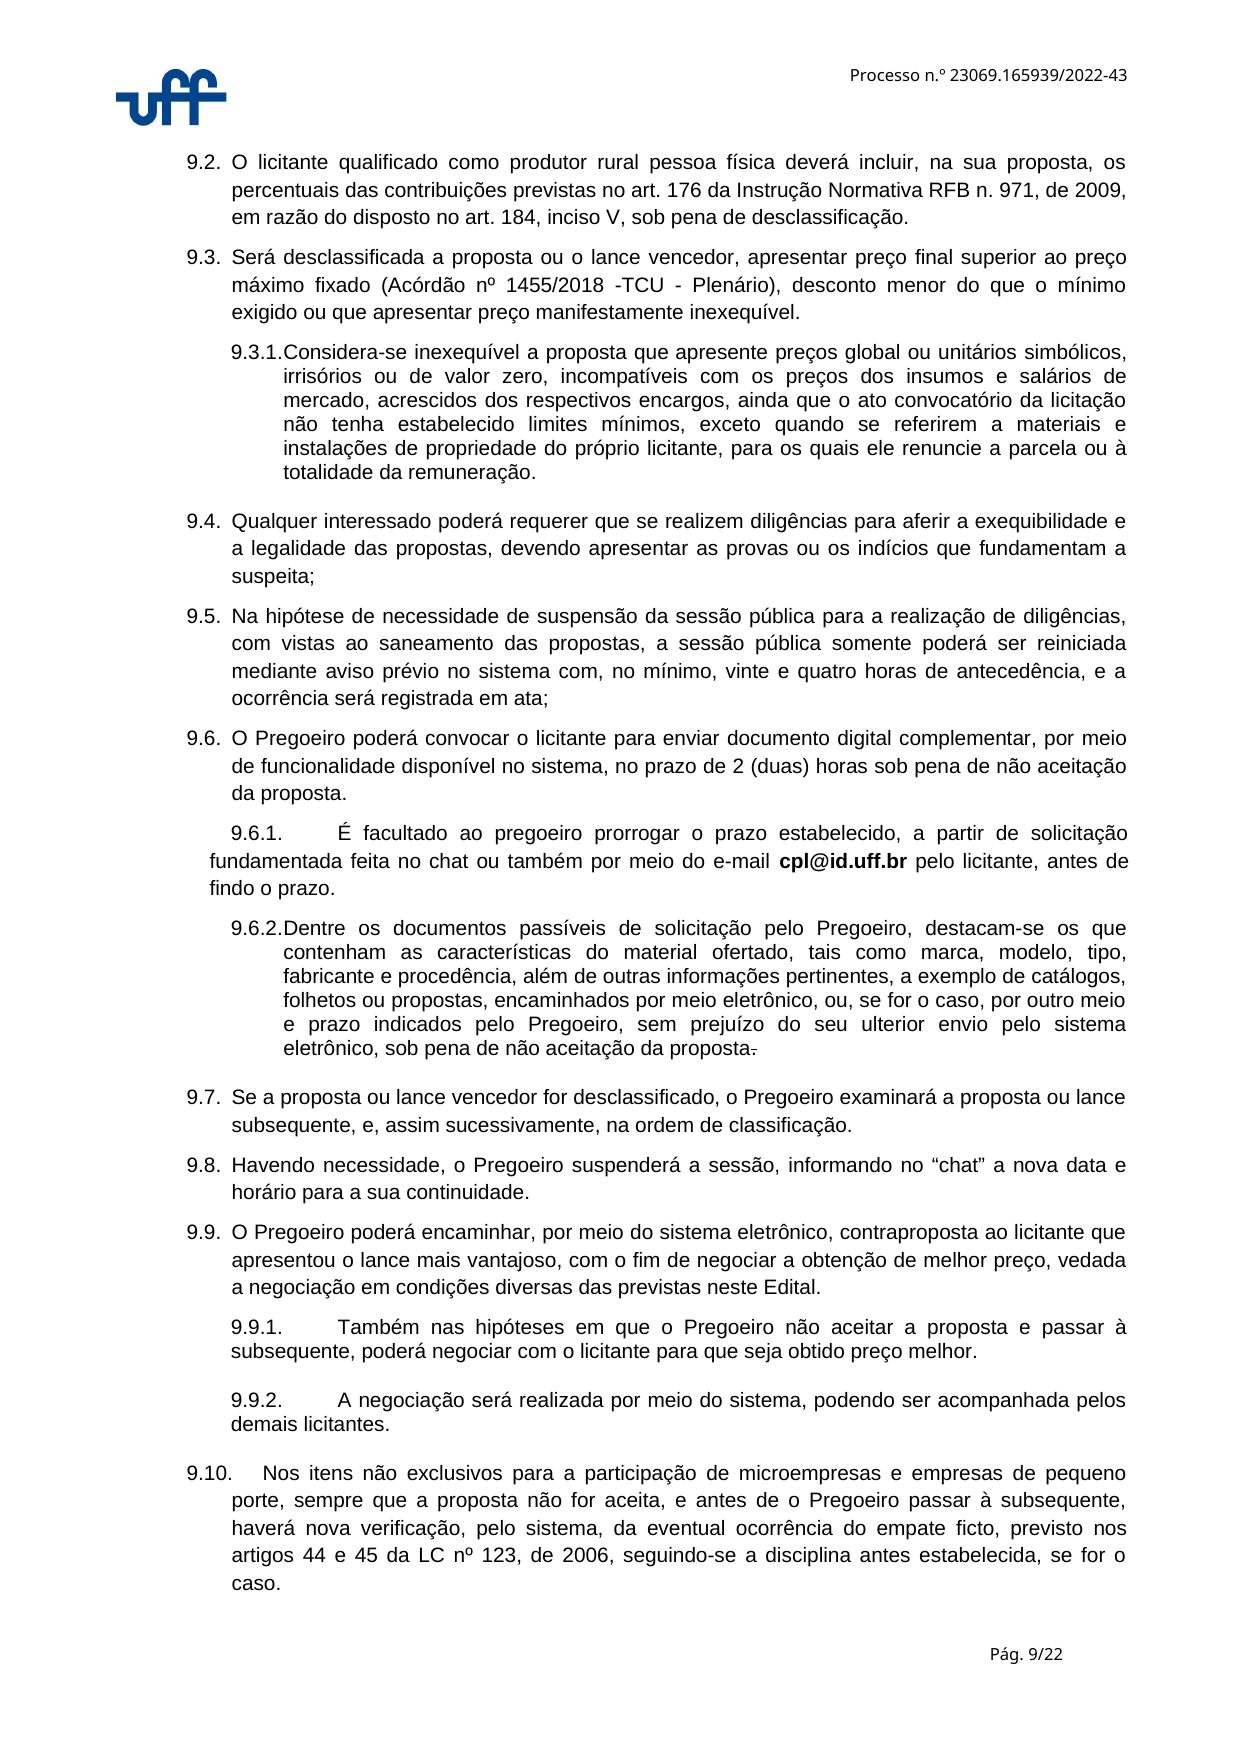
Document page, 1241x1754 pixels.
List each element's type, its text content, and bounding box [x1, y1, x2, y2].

list A negociação será realizada por meio do sistema, podendo ser acompanhada pelos demais licitantes. [231, 1388, 1128, 1436]
list O licitante qualificado como produtor rural pessoa física deverá incluir, na sua proposta, os percentuais das contribuições previstas no art. 176 da Instrução Normativa RFB n. 971, de 2009, em razão do disposto no art. 184, inciso V, sob pena de desclassificação. [186, 150, 1128, 229]
list Se a proposta ou lance vencedor for desclassificado, o Pregoeiro examinará a proposta ou lance subsequente, e, assim sucessivamente, na ordem de classificação. [186, 1085, 1128, 1136]
list Dentre os documentos passíveis de solicitação pelo Pregoeiro, destacam-se os que contenham as características do material ofertado, tais como marca, modelo, tipo, fabricante e procedência, além de outras informações pertinentes, a exemplo de catálogos, folhetos ou propostas, encaminhados por meio eletrônico, ou, se for o caso, por outro meio e prazo indicados pelo Pregoeiro, sem prejuízo do seu ulterior envio pelo sistema eletrônico, sob pena de não aceitação da proposta. [231, 916, 1128, 1060]
list O Pregoeiro poderá encaminhar, por meio do sistema eletrônico, contraproposta ao licitante que apresentou o lance mais vantajoso, com o fim de negociar a obtenção de melhor preço, vedada a negociação em condições diversas das previstas neste Edital. [186, 1220, 1128, 1299]
list Considera-se inexequível a proposta que apresente preços global ou unitários simbólicos, irrisórios ou de valor zero, incompatíveis com os preços dos insumos e salários de mercado, acrescidos dos respectivos encargos, ainda que o ato convocatório da licitação não tenha estabelecido limites mínimos, exceto quando se referirem a materiais e instalações de propriedade do próprio licitante, para os quais ele renuncie a parcela ou à totalidade da remuneração. [231, 340, 1128, 484]
list O Pregoeiro poderá convocar o licitante para enviar documento digital complementar, por meio de funcionalidade disponível no sistema, no prazo de 2 (duas) horas sob pena de não aceitação da proposta. [186, 726, 1128, 805]
list Também nas hipóteses em que o Pregoeiro não aceitar a proposta e passar à subsequente, poderá negociar com o licitante para que seja obtido preço melhor. [231, 1315, 1128, 1363]
list Será desclassificada a proposta ou o lance vencedor, apresentar preço final superior ao preço máximo fixado (Acórdão nº 1455/2018 -TCU - Plenário), desconto menor do que o mínimo exigido ou que apresentar preço manifestamente inexequível. [186, 245, 1128, 324]
list Nos itens não exclusivos para a participação de microempresas e empresas de pequeno porte, sempre que a proposta não for aceita, e antes de o Pregoeiro passar à subsequente, haverá nova verificação, pelo sistema, da eventual ocorrência do empate ficto, previsto nos artigos 44 e 45 da LC nº 123, de 2006, seguindo-se a disciplina antes estabelecida, se for o caso. [186, 1461, 1128, 1595]
list É facultado ao pregoeiro prorrogar o prazo estabelecido, a partir de solicitação fundamentada feita no chat ou também por meio do e-mail cpl@id.uff.br pelo licitante, antes de findo o prazo. [209, 821, 1129, 900]
list Qualquer interessado poderá requerer que se realizem diligências para aferir a exequibilidade e a legalidade das propostas, devendo apresentar as provas ou os indícios que fundamentam a suspeita; [186, 509, 1128, 588]
list Na hipótese de necessidade de suspensão da sessão pública para a realização de diligências, com vistas ao saneamento das propostas, a sessão pública somente poderá ser reiniciada mediante aviso prévio no sistema com, no mínimo, vinte e quatro horas de antecedência, e a ocorrência será registrada em ata; [186, 604, 1128, 710]
list Havendo necessidade, o Pregoeiro suspenderá a sessão, informando no “chat” a nova data e horário para a sua continuidade. [186, 1152, 1128, 1204]
picture [114, 69, 227, 131]
